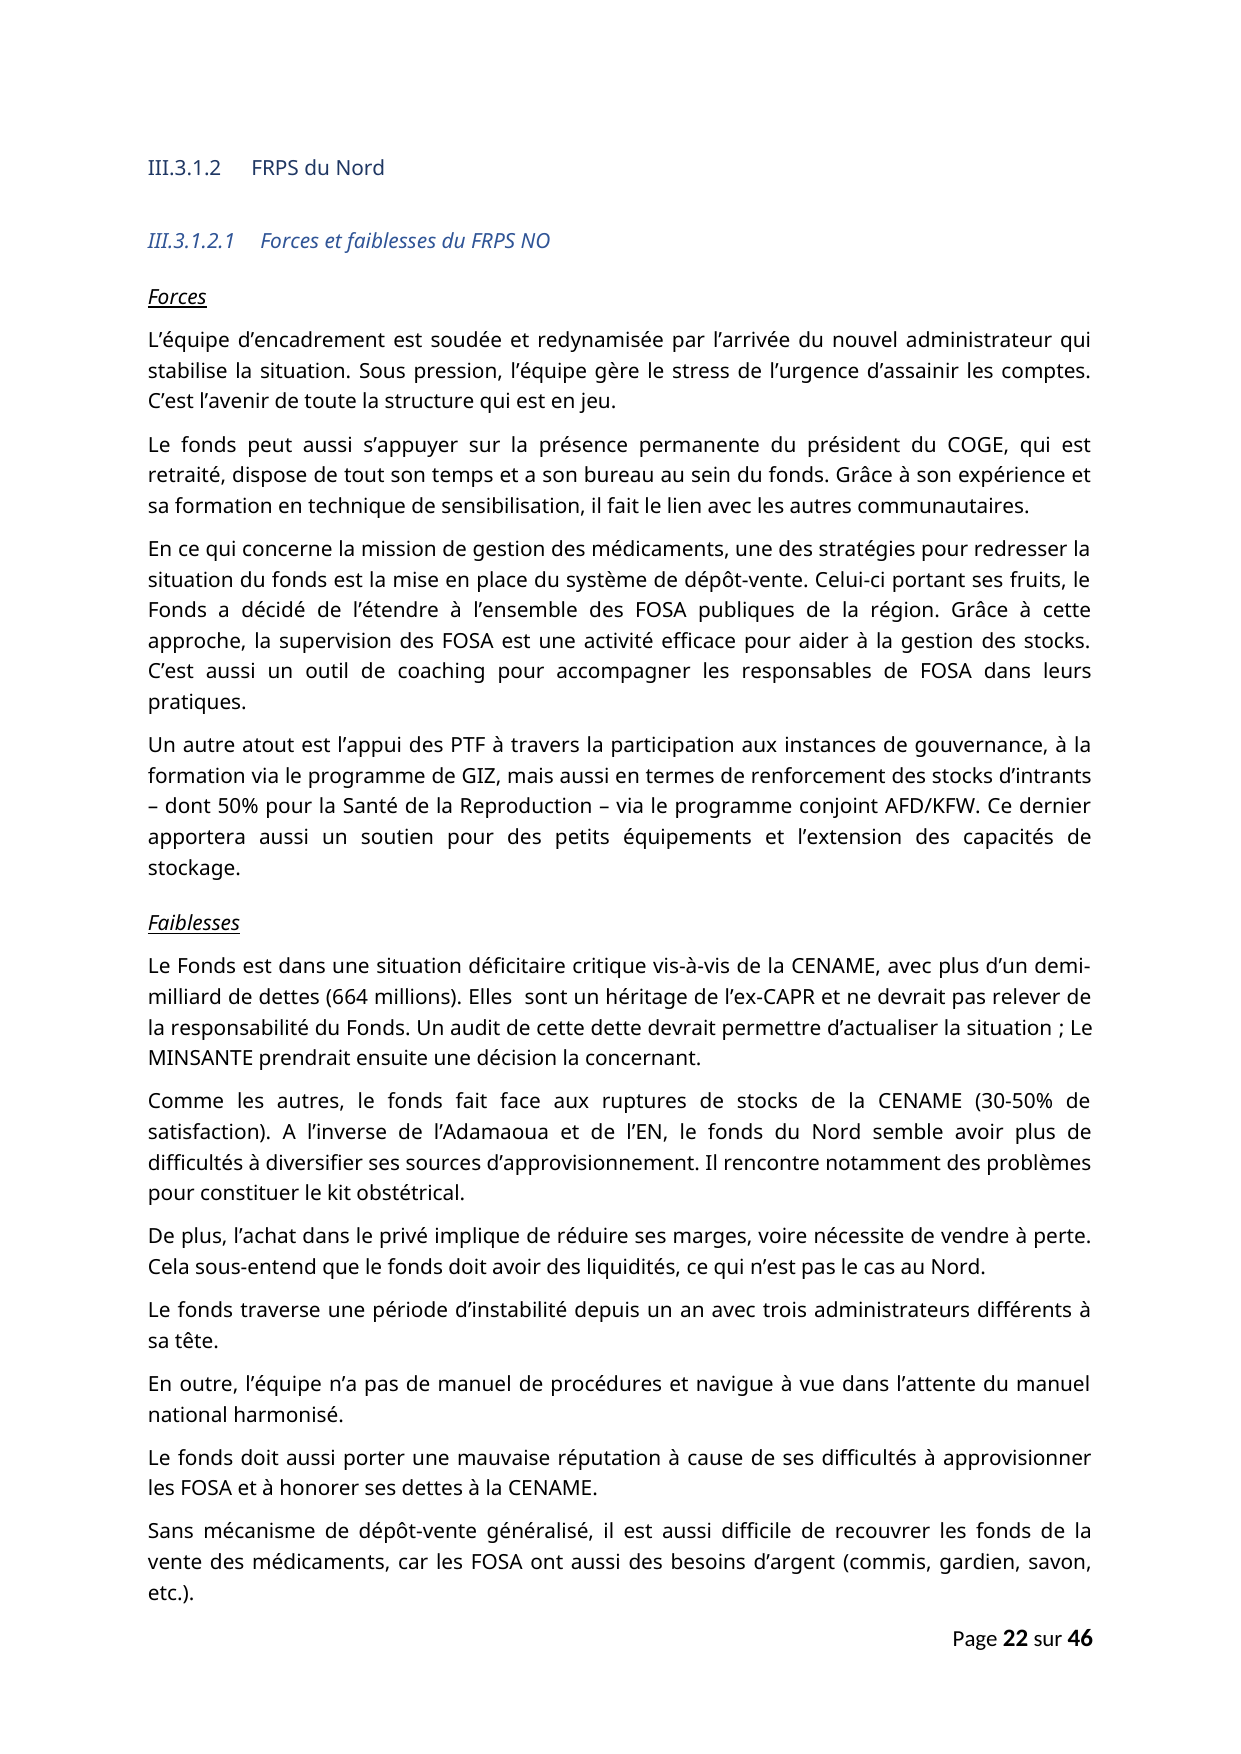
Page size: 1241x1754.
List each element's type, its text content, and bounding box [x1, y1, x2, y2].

text Faiblesses [148, 908, 1093, 937]
text Le fonds doit aussi porter une mauvaise réputation à cause de ses difficultés à approvisionner les FOSA et à honorer ses dettes à la CENAME. [148, 1443, 1093, 1502]
text Sans mécanisme de dépôt-vente généralisé, il est aussi difficile de recouvrer les fonds de la vente des médicaments, car les FOSA ont aussi des besoins d’argent (commis, gardien, savon, etc.). [148, 1517, 1093, 1606]
text Le fonds traverse une période d’instabilité depuis un an avec trois administrateurs différents à sa tête. [148, 1295, 1093, 1354]
text Le Fonds est dans une situation déficitaire critique vis-à-vis de la CENAME, avec plus d’un demi-milliard de dettes (664 millions). Elles sont un héritage de l’ex-CAPR et ne devrait pas relever de la responsabilité du Fonds. Un audit de cette dette devrait permettre d’actualiser la situation ; Le MINSANTE prendrait ensuite une décision la concernant. [148, 952, 1093, 1072]
subtitle Forces et faiblesses du FRPS NO [148, 227, 1093, 255]
text De plus, l’achat dans le privé implique de réduire ses marges, voire nécessite de vendre à perte. Cela sous-entend que le fonds doit avoir des liquidités, ce qui n’est pas le cas au Nord. [148, 1222, 1093, 1281]
subtitle FRPS du Nord [148, 153, 1093, 181]
text Comme les autres, le fonds fait face aux ruptures de stocks de la CENAME (30-50% de satisfaction). A l’inverse de l’Adamaoua et de l’EN, le fonds du Nord semble avoir plus de difficultés à diversifier ses sources d’approvisionnement. Il rencontre notamment des problèmes pour constituer le kit obstétrical. [148, 1087, 1093, 1207]
text Forces [148, 282, 1093, 311]
text L’équipe d’encadrement est soudée et redynamisée par l’arrivée du nouvel administrateur qui stabilise la situation. Sous pression, l’équipe gère le stress de l’urgence d’assainir les comptes. C’est l’avenir de toute la structure qui est en jeu. [148, 325, 1093, 415]
text Un autre atout est l’appui des PTF à travers la participation aux instances de gouvernance, à la formation via le programme de GIZ, mais aussi en termes de renforcement des stocks d’intrants – dont 50% pour la Santé de la Reproduction – via le programme conjoint AFD/KFW. Ce dernier apportera aussi un soutien pour des petits équipements et l’extension des capacités de stockage. [148, 730, 1093, 881]
text En outre, l’équipe n’a pas de manuel de procédures et navigue à vue dans l’attente du manuel national harmonisé. [148, 1369, 1093, 1428]
text Le fonds peut aussi s’appuyer sur la présence permanente du président du COGE, qui est retraité, dispose de tout son temps et a son bureau au sein du fonds. Grâce à son expérience et sa formation en technique de sensibilisation, il fait le lien avec les autres communautaires. [148, 430, 1093, 519]
text En ce qui concerne la mission de gestion des médicaments, une des stratégies pour redresser la situation du fonds est la mise en place du système de dépôt-vente. Celui-ci portant ses fruits, le Fonds a décidé de l’étendre à l’ensemble des FOSA publiques de la région. Grâce à cette approche, la supervision des FOSA est une activité efficace pour aider à la gestion des stocks. C’est aussi un outil de coaching pour accompagner les responsables de FOSA dans leurs pratiques. [148, 534, 1093, 716]
